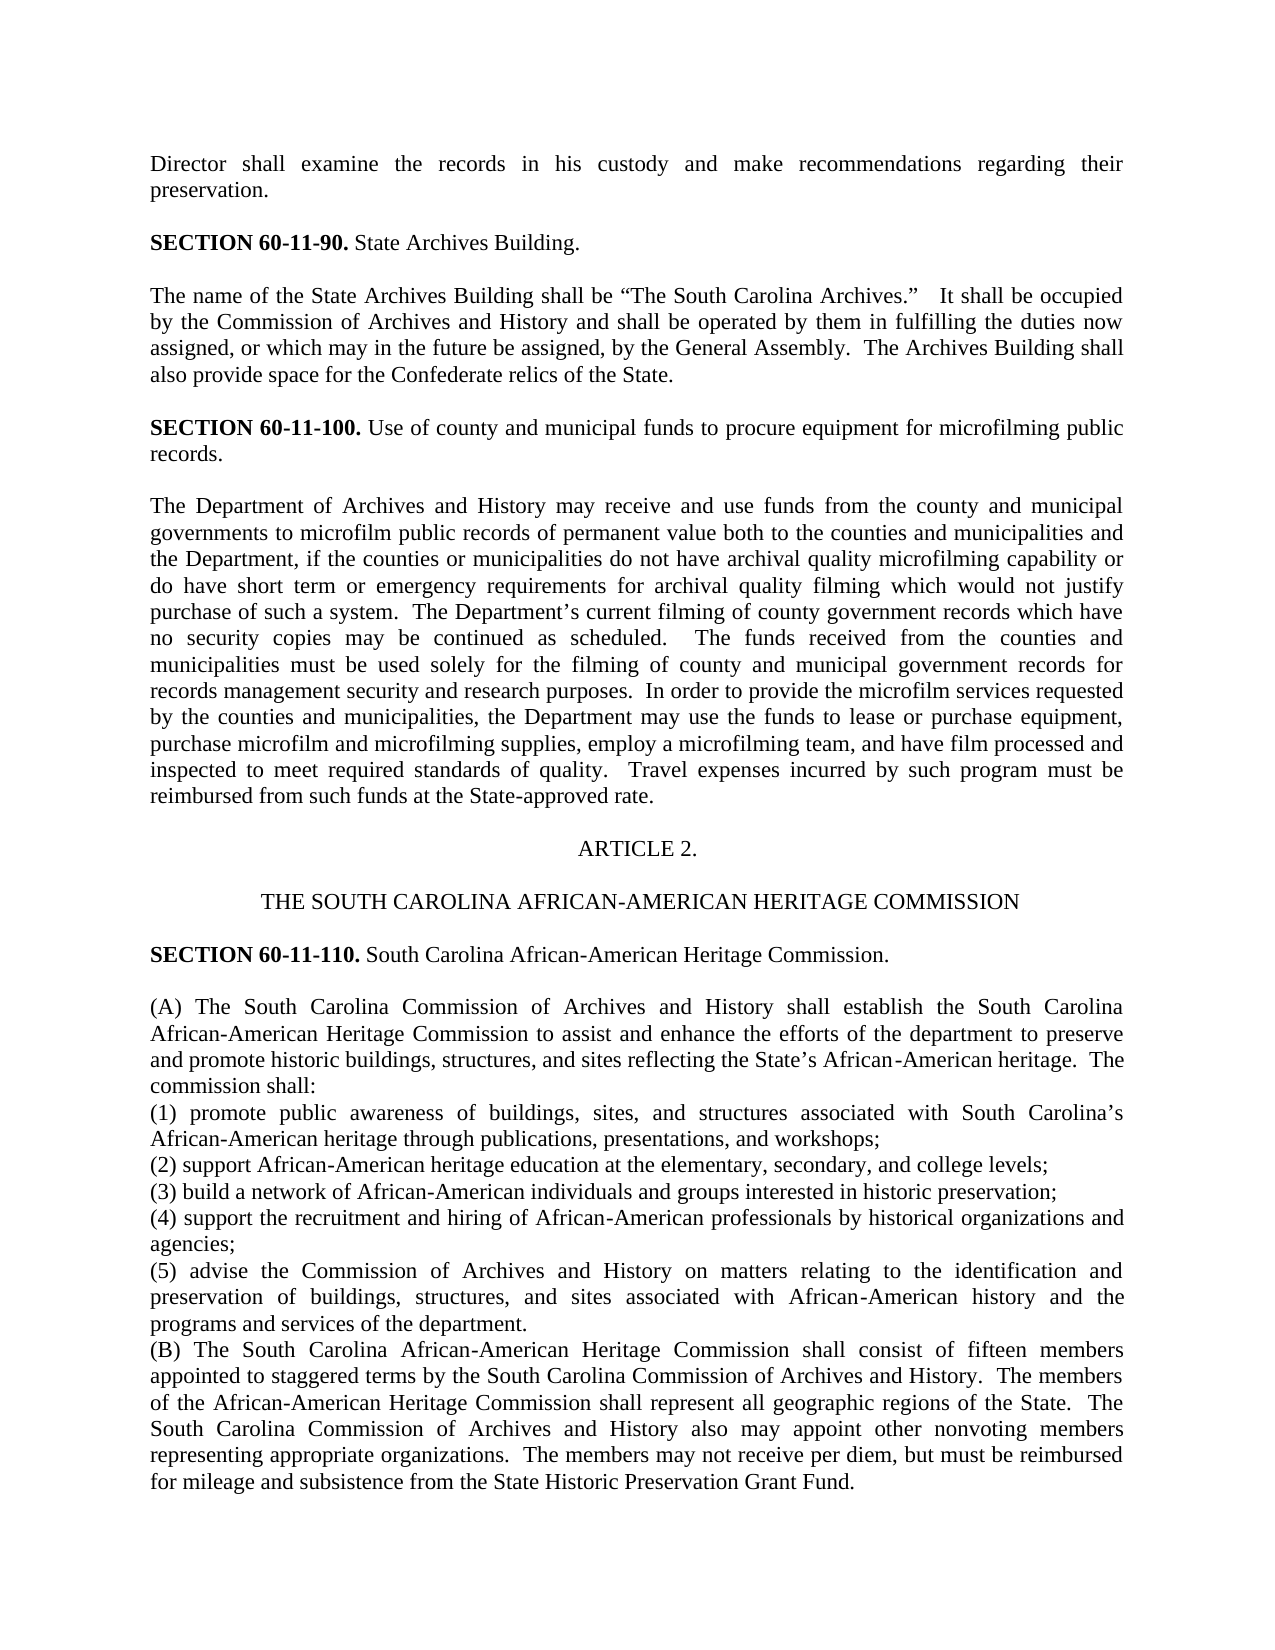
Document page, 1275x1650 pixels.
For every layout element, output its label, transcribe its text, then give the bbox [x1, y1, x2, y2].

text ARTICLE 2. [150, 835, 1125, 862]
text (5) advise the Commission of Archives and History on matters relating to the identification and preservation of buildings, structures, and sites associated with African-American history and the programs and services of the department. [150, 1257, 1125, 1336]
text (2) support African-American heritage education at the elementary, secondary, and college levels; [150, 1151, 1125, 1178]
text SECTION 60-11-100. Use of county and municipal funds to procure equipment for microfilming public records. [150, 413, 1125, 466]
text The name of the State Archives Building shall be “The South Carolina Archives.” It shall be occupied by the Commission of Archives and History and shall be operated by them in fulfilling the duties now assigned, or which may in the future be assigned, by the General Assembly. The Archives Building shall also provide space for the Confederate relics of the State. [150, 282, 1125, 387]
text SECTION 60-11-110. South Carolina African-American Heritage Commission. [150, 941, 1125, 967]
text SECTION 60-11-90. State Archives Building. [150, 229, 1125, 255]
text (4) support the recruitment and hiring of African-American professionals by historical organizations and agencies; [150, 1204, 1125, 1257]
text THE SOUTH CAROLINA AFRICAN-AMERICAN HERITAGE COMMISSION [150, 888, 1125, 914]
text (A) The South Carolina Commission of Archives and History shall establish the South Carolina African-American Heritage Commission to assist and enhance the efforts of the department to preserve and promote historic buildings, structures, and sites reflecting the State’s African-American heritage. The commission shall: [150, 993, 1125, 1099]
text (3) build a network of African-American individuals and groups interested in historic preservation; [150, 1178, 1125, 1204]
text The Department of Archives and History may receive and use funds from the county and municipal governments to microfilm public records of permanent value both to the counties and municipalities and the Department, if the counties or municipalities do not have archival quality microfilming capability or do have short term or emergency requirements for archival quality filming which would not justify purchase of such a system. The Department’s current filming of county government records which have no security copies may be continued as scheduled. The funds received from the counties and municipalities must be used solely for the filming of county and municipal government records for records management security and research purposes. In order to provide the microfilm services requested by the counties and municipalities, the Department may use the funds to lease or purchase equipment, purchase microfilm and microfilming supplies, employ a microfilming team, and have film processed and inspected to meet required standards of quality. Travel expenses incurred by such program must be reimbursed from such funds at the State-approved rate. [150, 493, 1125, 809]
text (1) promote public awareness of buildings, sites, and structures associated with South Carolina’s African-American heritage through publications, presentations, and workshops; [150, 1099, 1125, 1151]
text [150, 150, 1125, 203]
text (B) The South Carolina African-American Heritage Commission shall consist of fifteen members appointed to staggered terms by the South Carolina Commission of Archives and History. The members of the African-American Heritage Commission shall represent all geographic regions of the State. The South Carolina Commission of Archives and History also may appoint other nonvoting members representing appropriate organizations. The members may not receive per diem, but must be reimbursed for mileage and subsistence from the State Historic Preservation Grant Fund. [150, 1336, 1125, 1494]
